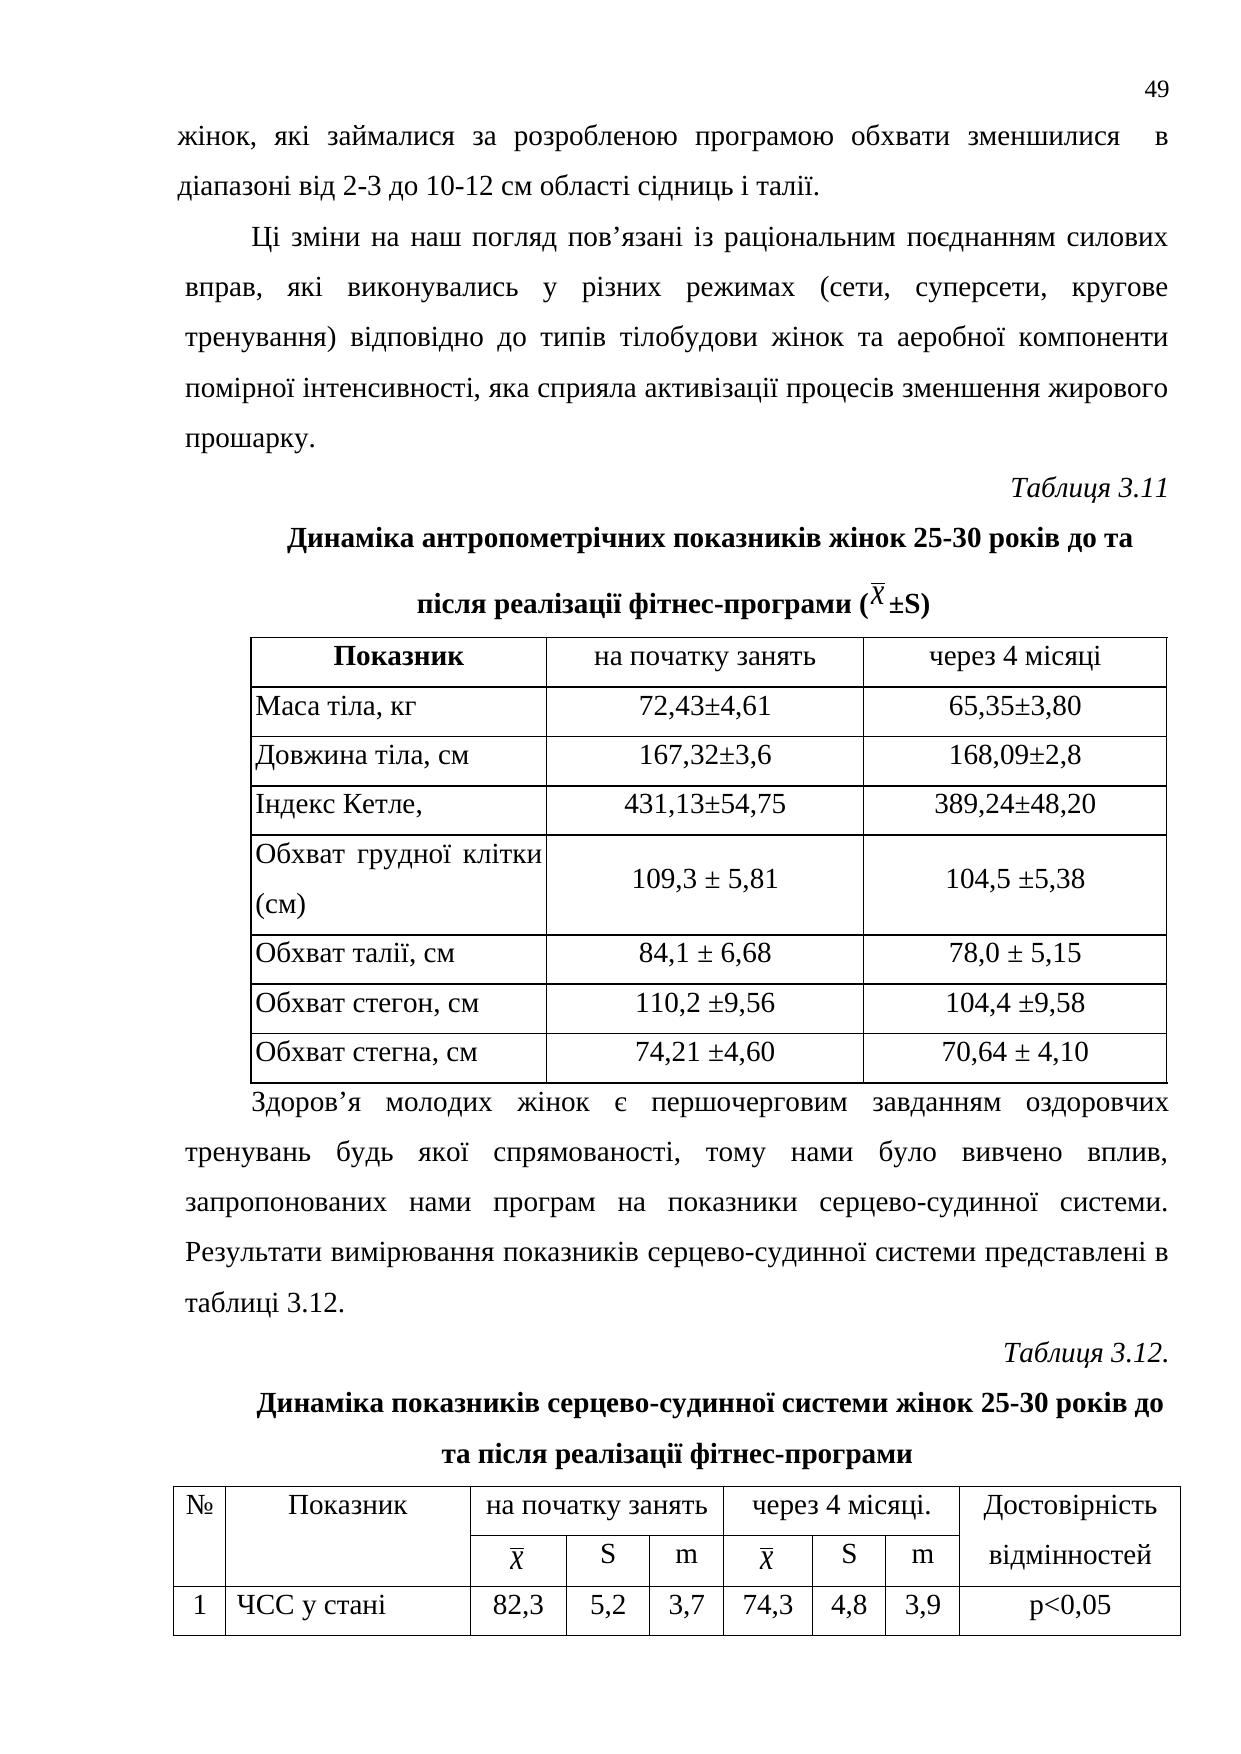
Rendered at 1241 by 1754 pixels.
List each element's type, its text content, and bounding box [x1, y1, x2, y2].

table_cell 1 [174, 1587, 225, 1635]
table_cell Обхват стегна, см [252, 1034, 546, 1082]
table_header на початку занять [547, 638, 863, 686]
table_cell 167,32±3,6 [547, 737, 863, 785]
table_cell 74,3 [724, 1587, 812, 1635]
table_cell 65,35±3,80 [864, 688, 1166, 736]
table_cell 431,13±54,75 [547, 787, 863, 834]
text Здоров’я молодих жінок є першочерговим завданням оздоровчих тренувань будь якої спрямованості, тому нами було вивчено вплив, запропонованих нами програм на показники серцево-судинної системи. Результати вимірювання показників серцево-судинної системи представлені в таблиці 3.12. [185, 1084, 1169, 1318]
table_cell Маса тіла, кг [252, 688, 546, 736]
table_cell [226, 1535, 470, 1586]
table_cell 70,64 ± 4,10 [864, 1034, 1166, 1082]
table_cell 104,4 ±9,58 [864, 985, 1166, 1033]
table_cell 389,24±48,20 [864, 787, 1166, 834]
table_cell [471, 1536, 566, 1586]
table_cell 4,8 [813, 1587, 885, 1635]
table_cell [724, 1536, 812, 1586]
table_header Достовірність відмінностей [960, 1487, 1180, 1586]
table_cell 5,2 [567, 1587, 649, 1635]
table_cell 82,3 [471, 1587, 566, 1635]
table_cell Обхват стегон, см [252, 985, 546, 1033]
table_header № [174, 1487, 225, 1535]
table_cell Довжина тіла, см [252, 737, 546, 785]
table_header через 4 місяці. [724, 1487, 959, 1535]
table_cell S [567, 1536, 649, 1586]
table_cell Обхват грудної клітки (см) [252, 836, 546, 934]
table_header через 4 місяці [864, 638, 1166, 686]
table_header Показник [226, 1487, 470, 1535]
text Таблиця 3.12. [185, 1335, 1169, 1369]
table_cell 84,1 ± 6,68 [547, 936, 863, 983]
table_header Показник [252, 638, 546, 686]
table_cell S [813, 1536, 885, 1586]
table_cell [226, 1587, 470, 1635]
text Динаміка антропометрічних показників жінок 25-30 років до та після реалізації фітнес-програми (±S) [177, 521, 1169, 620]
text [177, 118, 1169, 202]
table_cell 72,43±4,61 [547, 688, 863, 736]
table_cell Індекс Кетле, [252, 787, 546, 834]
table_cell [174, 1535, 225, 1586]
table_cell 3,9 [886, 1587, 959, 1635]
table_cell 74,21 ±4,60 [547, 1034, 863, 1082]
table_header на початку занять [471, 1487, 723, 1535]
text Ці зміни на наш погляд пов’язані із раціональним поєднанням силових вправ, які виконувались у різних режимах (сети, суперсети, кругове тренування) відповідно до типів тілобудови жінок та аеробної компоненти помірної інтенсивності, яка сприяла активізації процесів зменшення жирового прошарку. [185, 219, 1169, 453]
table_cell 78,0 ± 5,15 [864, 936, 1166, 983]
table_cell 3,7 [650, 1587, 723, 1635]
table_cell р<0,05 [960, 1587, 1180, 1635]
table_cell Обхват талії, см [252, 936, 546, 983]
text Таблиця 3.11 [185, 470, 1169, 504]
table_cell 109,3 ± 5,81 [547, 836, 863, 934]
table_cell m [886, 1536, 959, 1586]
table_cell 104,5 ±5,38 [864, 836, 1166, 934]
text Динаміка показників серцево-судинної системи жінок 25-30 років до та після реалізації фітнес-програми [185, 1386, 1169, 1469]
table_cell m [650, 1536, 723, 1586]
table_cell 110,2 ±9,56 [547, 985, 863, 1033]
table_cell 168,09±2,8 [864, 737, 1166, 785]
